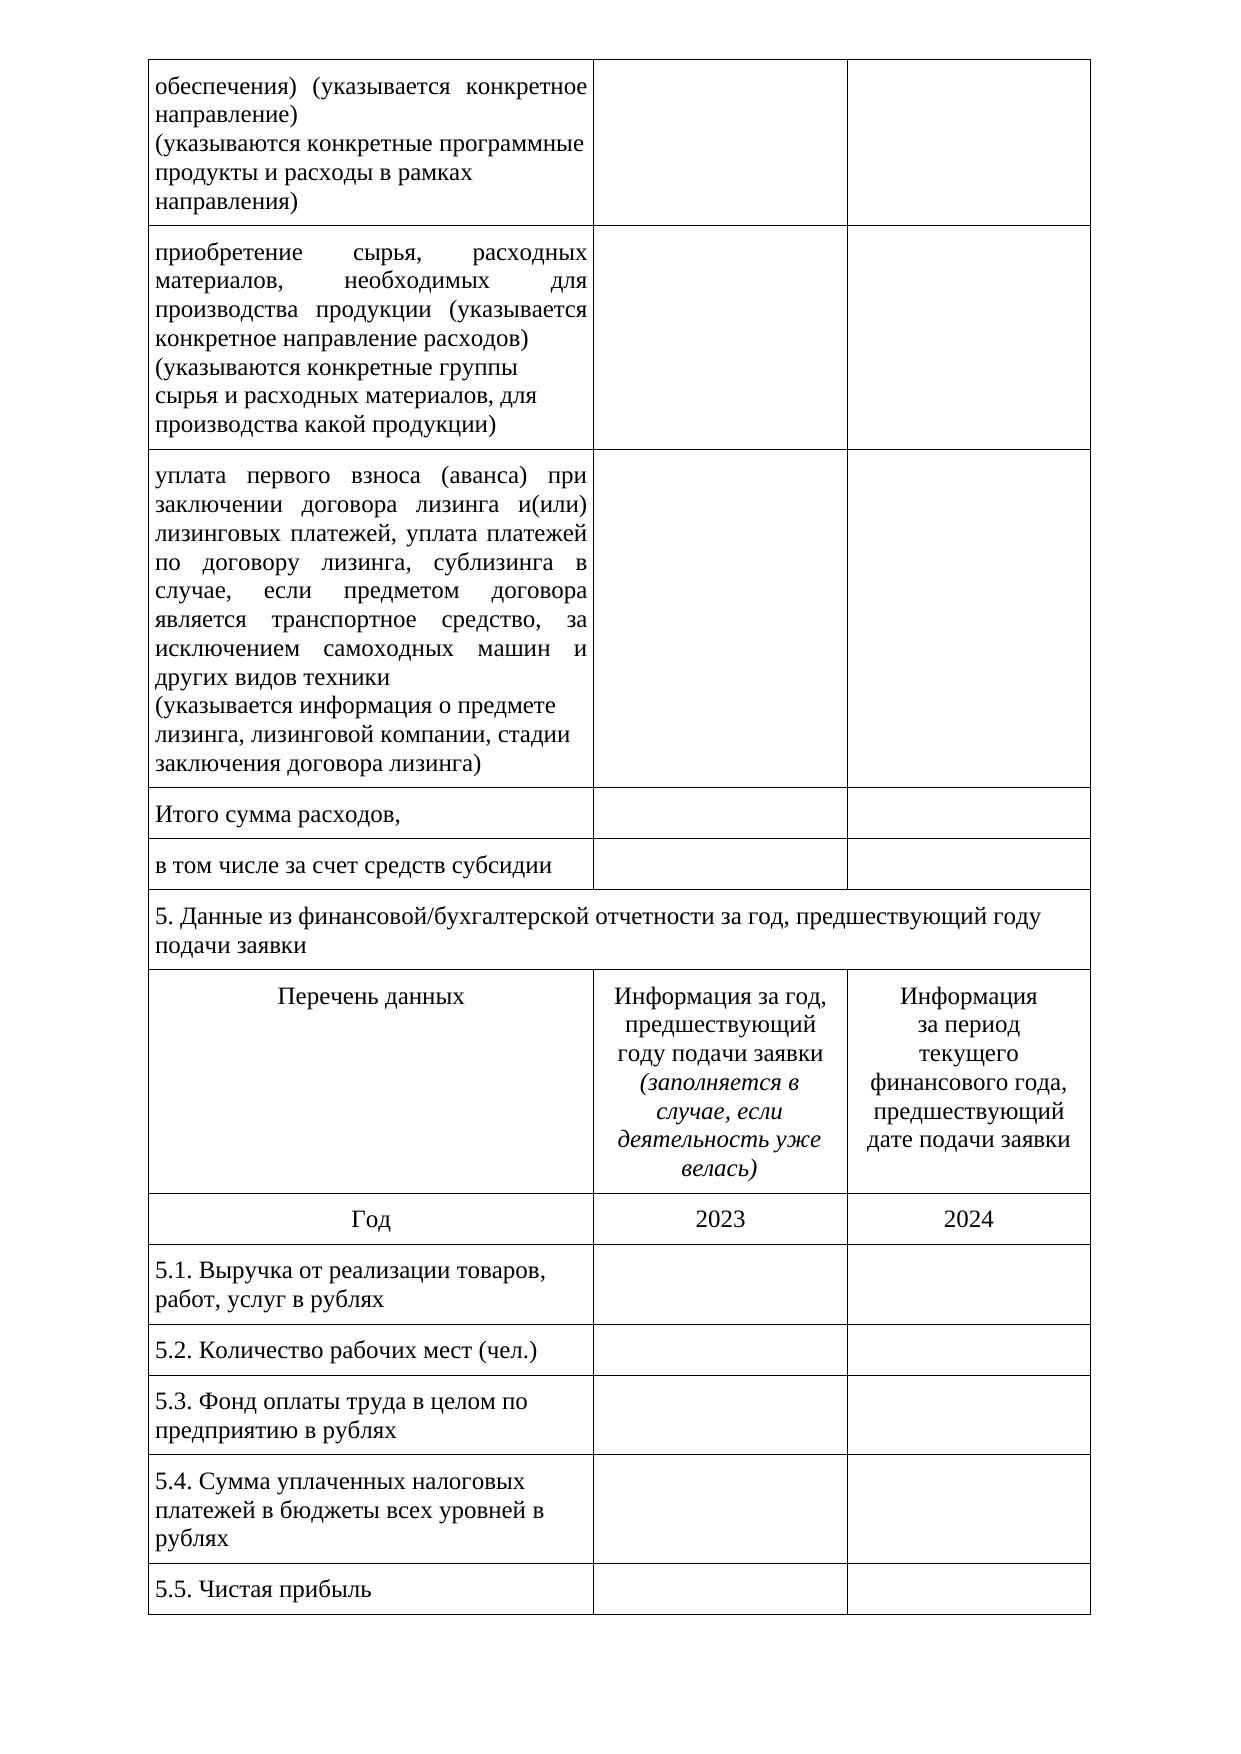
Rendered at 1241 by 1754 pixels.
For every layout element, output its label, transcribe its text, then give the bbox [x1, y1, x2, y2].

table_cell 2023 [594, 1194, 847, 1244]
table_cell [594, 839, 847, 889]
table_cell [594, 450, 847, 787]
table_cell [848, 839, 1090, 889]
table_cell [848, 1455, 1090, 1563]
table_cell [594, 1564, 847, 1614]
table_cell [848, 60, 1090, 225]
table_cell 5.1. Выручка от реализации товаров, работ, услуг в рублях [149, 1245, 593, 1323]
table_cell [594, 1245, 847, 1323]
table_cell [848, 226, 1090, 449]
table_cell [594, 1325, 847, 1374]
table_cell Информация за год, предшествующий году подачи заявки (заполняется в случае, если деятельность уже велась) [594, 970, 847, 1193]
table_cell [594, 1455, 847, 1563]
table_cell Информация за период текущего финансового года, предшествующий дате подачи заявки [848, 970, 1090, 1193]
table_cell Итого сумма расходов, [149, 788, 593, 838]
table_cell 2024 [848, 1194, 1090, 1244]
table_cell [848, 788, 1090, 838]
table_cell [848, 1245, 1090, 1323]
table_cell в том числе за счет средств субсидии [149, 839, 593, 889]
table_cell [848, 1564, 1090, 1614]
table_cell приобретение сырья, расходных материалов, необходимых для производства продукции (указывается конкретное направление расходов) (указываются конкретные группы сырья и расходных материалов, для производства какой продукции) [149, 226, 593, 449]
table_cell уплата первого взноса (аванса) при заключении договора лизинга и(или) лизинговых платежей, уплата платежей по договору лизинга, сублизинга в случае, если предметом договора является транспортное средство, за исключением самоходных машин и других видов техники (указывается информация о предмете лизинга, лизинговой компании, стадии заключения договора лизинга) [149, 450, 593, 787]
table_cell 5.3. Фонд оплаты труда в целом по предприятию в рублях [149, 1376, 593, 1454]
table_cell 5.2. Количество рабочих мест (чел.) [149, 1325, 593, 1374]
table_cell [594, 1376, 847, 1454]
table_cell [149, 1564, 593, 1614]
table_cell [594, 60, 847, 225]
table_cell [149, 60, 593, 225]
table_cell Перечень данных [149, 970, 593, 1193]
table_cell [848, 1325, 1090, 1374]
table_cell [848, 450, 1090, 787]
table_cell 5. Данные из финансовой/бухгалтерской отчетности за год, предшествующий году подачи заявки [149, 890, 1090, 969]
table_cell [848, 1376, 1090, 1454]
table_cell [594, 788, 847, 838]
table_cell 5.4. Сумма уплаченных налоговых платежей в бюджеты всех уровней в рублях [149, 1455, 593, 1563]
table_cell [594, 226, 847, 449]
table_cell Год [149, 1194, 593, 1244]
